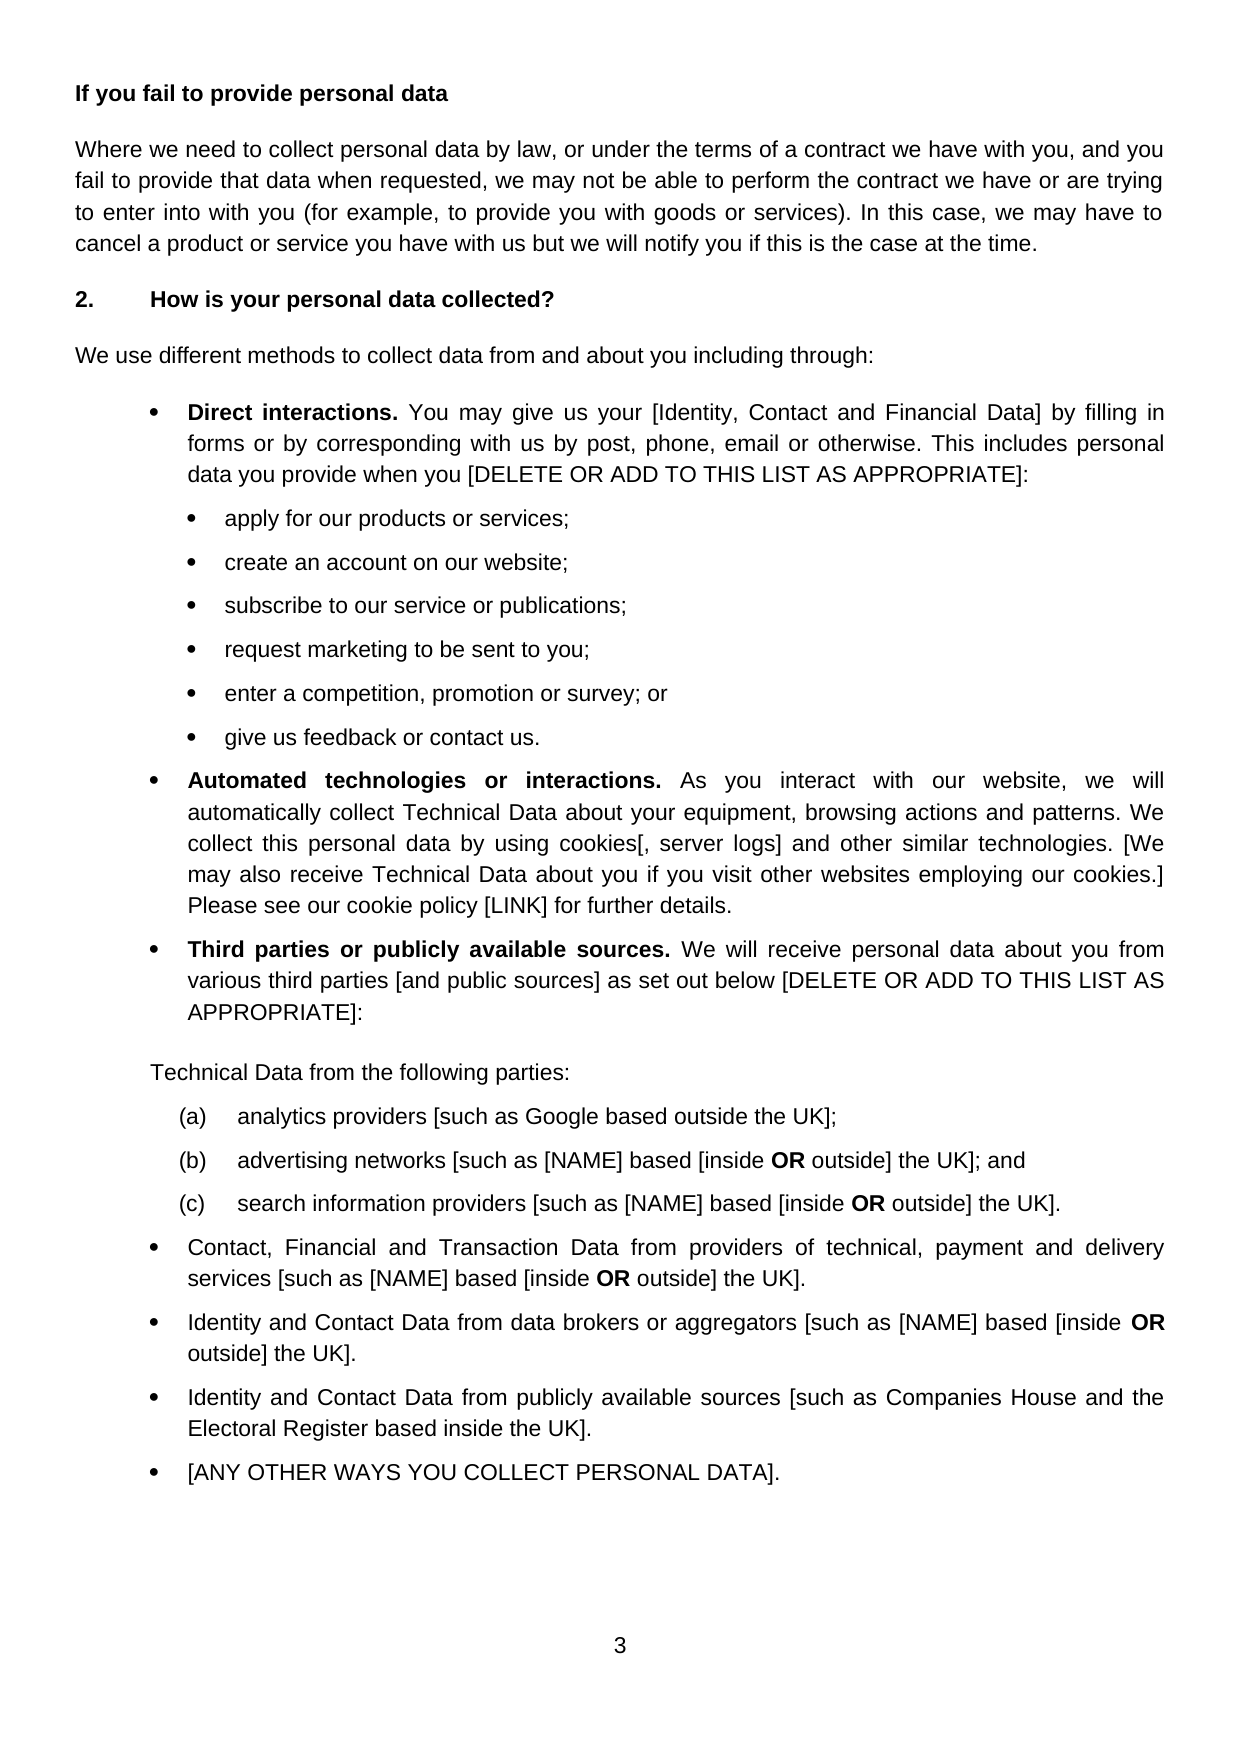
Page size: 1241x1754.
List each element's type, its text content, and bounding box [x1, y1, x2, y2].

title Technical Data from the following parties: [150, 1054, 1165, 1085]
title We use different methods to collect data from and about you including through: [75, 337, 1165, 369]
text Automated technologies or interactions. As you interact with our website, we will automatically collect Technical Data about your equipment, browsing actions and patterns. We collect this personal data by using cookies[, server logs] and other similar technologies. [We may also receive Technical Data about you if you visit other websites employing our cookies.] Please see our cookie policy [LINK] for further details. [150, 762, 1165, 919]
title search information providers [such as [NAME] based [inside OR outside] the UK]. [178, 1185, 1165, 1217]
title How is your personal data collected? [75, 281, 1165, 312]
text Where we need to collect personal data by law, or under the terms of a contract we have with you, and you fail to provide that data when requested, we may not be able to perform the contract we have or are trying to enter into with you (for example, to provide you with goods or services). In this case, we may have to cancel a product or service you have with us but we will notify you if this is the case at the time. [75, 131, 1165, 256]
text Contact, Financial and Transaction Data from providers of technical, payment and delivery services [such as [NAME] based [inside OR outside] the UK]. [150, 1229, 1165, 1292]
text give us feedback or contact us. [187, 719, 1165, 750]
text subscribe to our service or publications; [187, 587, 1165, 619]
title analytics providers [such as Google based outside the UK]; [178, 1098, 1165, 1129]
text Identity and Contact Data from data brokers or aggregators [such as [NAME] based [inside OR outside] the UK]. [150, 1304, 1165, 1367]
text Identity and Contact Data from publicly available sources [such as Companies House and the Electoral Register based inside the UK]. [150, 1379, 1165, 1442]
title If you fail to provide personal data [75, 75, 1165, 106]
text request marketing to be sent to you; [187, 631, 1165, 662]
title advertising networks [such as [NAME] based [inside OR outside] the UK]; and [178, 1142, 1165, 1173]
text apply for our products or services; [187, 500, 1165, 531]
text Direct interactions. You may give us your [Identity, Contact and Financial Data] by filling in forms or by corresponding with us by post, phone, email or otherwise. This includes personal data you provide when you [DELETE OR ADD TO THIS LIST AS APPROPRIATE]: [150, 394, 1165, 487]
text create an account on our website; [187, 544, 1165, 575]
text enter a competition, promotion or survey; or [187, 675, 1165, 706]
text [ANY OTHER WAYS YOU COLLECT PERSONAL DATA]. [150, 1454, 1165, 1485]
text Third parties or publicly available sources. We will receive personal data about you from various third parties [and public sources] as set out below [DELETE OR ADD TO THIS LIST AS APPROPRIATE]: [150, 931, 1165, 1025]
